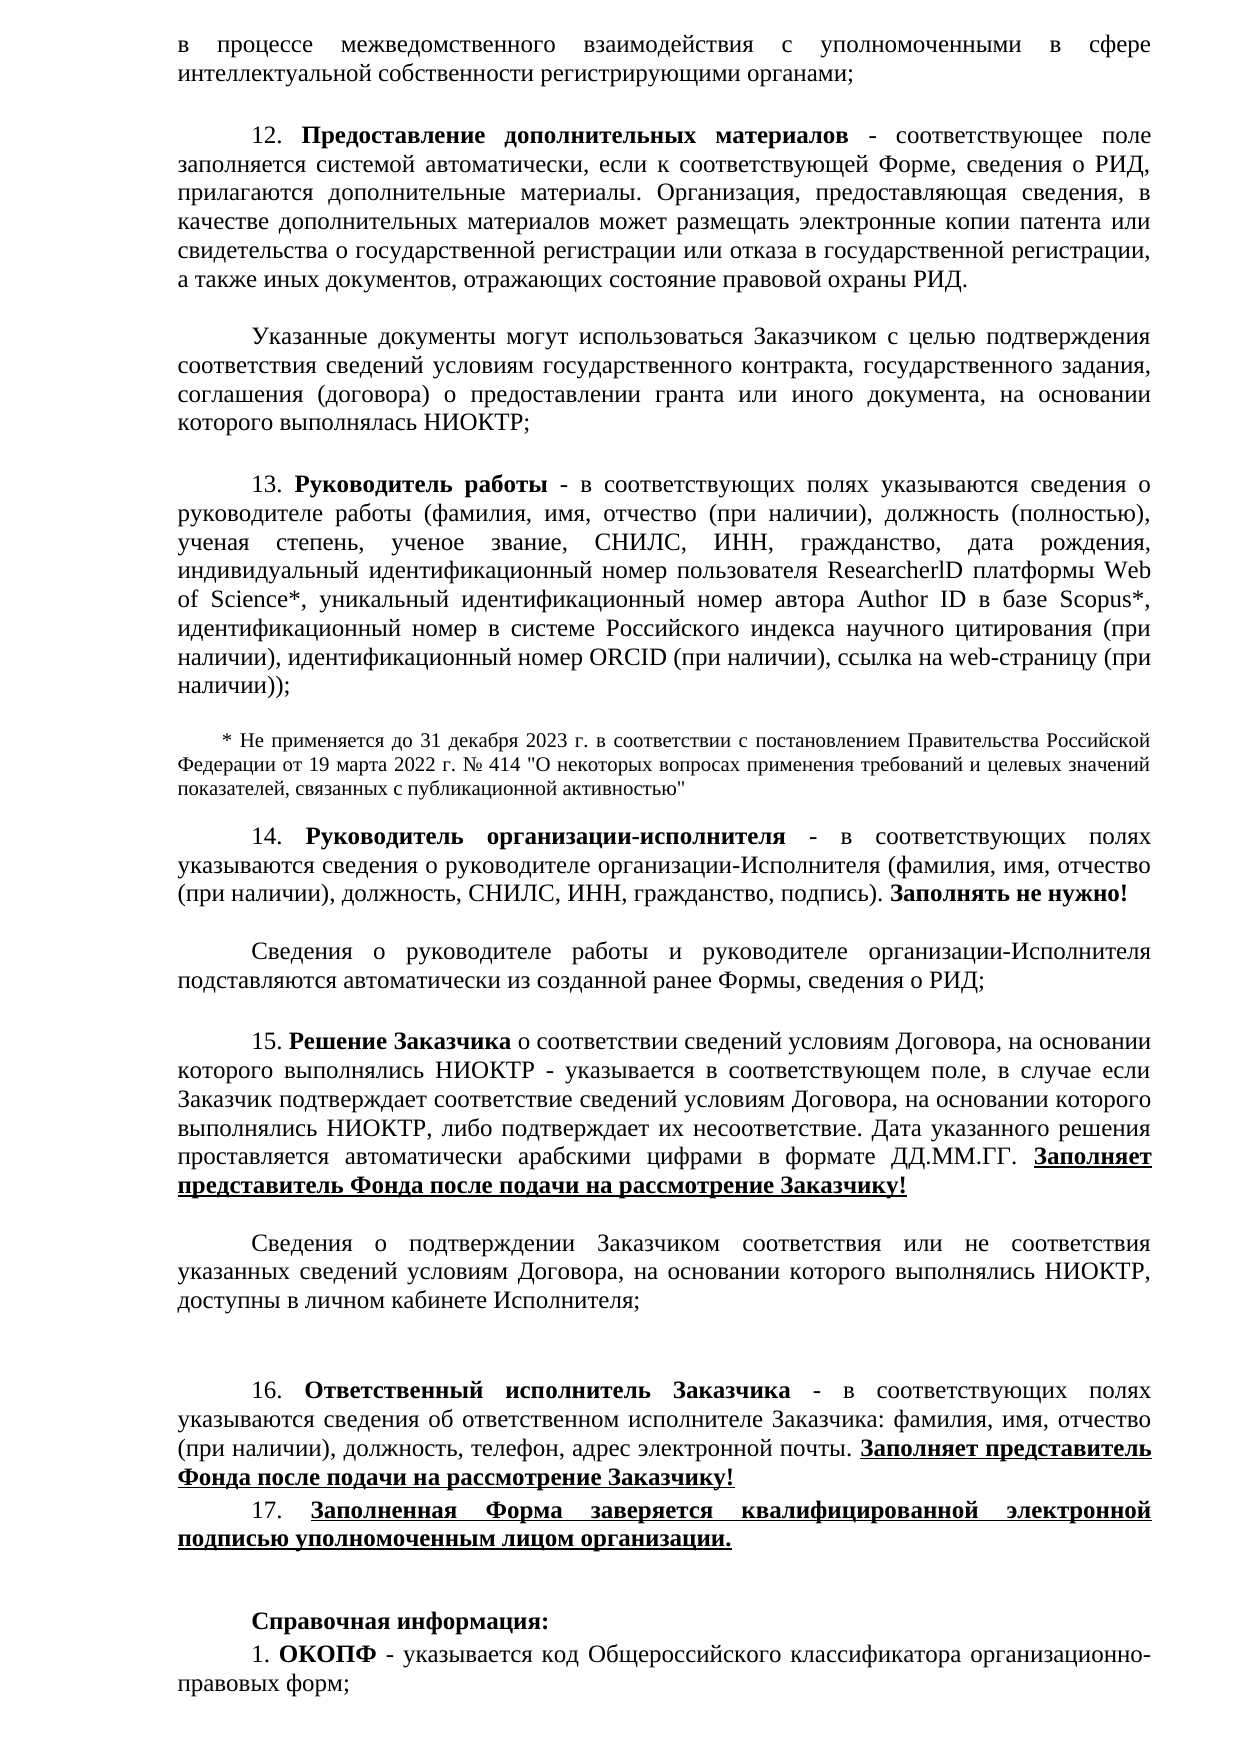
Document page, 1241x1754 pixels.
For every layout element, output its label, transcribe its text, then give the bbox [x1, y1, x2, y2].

text Сведения о руководителе работы и руководителе организации-Исполнителя подставляются автоматически из созданной ранее Формы, сведения о РИД; [177, 936, 1152, 993]
text 16. Ответственный исполнитель Заказчика - в соответствующих полях указываются сведения об ответственном исполнителе Заказчика: фамилия, имя, отчество (при наличии), должность, телефон, адрес электронной почты. Заполняет представитель Фонда после подачи на рассмотрение Заказчику! [177, 1376, 1152, 1491]
text 1. ОКОПФ - указывается код Общероссийского классификатора организационно-правовых форм; [177, 1639, 1152, 1696]
text 13. Руководитель работы - в соответствующих полях указываются сведения о руководителе работы (фамилия, имя, отчество (при наличии), должность (полностью), ученая степень, ученое звание, СНИЛС, ИНН, гражданство, дата рождения, индивидуальный идентификационный номер пользователя ResearcherlD платформы Web of Science*, уникальный идентификационный номер автора Author ID в базе Scopus*, идентификационный номер в системе Российского индекса научного цитирования (при наличии), идентификационный номер ORCID (при наличии), ссылка на web-страницу (при наличии)); [177, 469, 1152, 699]
text * Не применяется до 31 декабря 2023 г. в соответствии с постановлением Правительства Российской Федерации от 19 марта 2022 г. № 414 "О некоторых вопросах применения требований и целевых значений показателей, связанных с публикационной активностью" [177, 728, 1152, 800]
text 12. Предоставление дополнительных материалов - соответствующее поле заполняется системой автоматически, если к соответствующей Форме, сведения о РИД, прилагаются дополнительные материалы. Организация, предоставляющая сведения, в качестве дополнительных материалов может размещать электронные копии патента или свидетельства о государственной регистрации или отказа в государственной регистрации, а также иных документов, отражающих состояние правовой охраны РИД. [177, 120, 1152, 292]
text 17. Заполненная Форма заверяется квалифицированной электронной подписью уполномоченным лицом организации. [177, 1495, 1152, 1552]
text Сведения о подтверждении Заказчиком соответствия или не соответствия указанных сведений условиям Договора, на основании которого выполнялись НИОКТР, доступны в личном кабинете Исполнителя; [177, 1228, 1152, 1314]
text 15. Решение Заказчика о соответствии сведений условиям Договора, на основании которого выполнялись НИОКТР - указывается в соответствующем поле, в случае если Заказчик подтверждает соответствие сведений условиям Договора, на основании которого выполнялись НИОКТР, либо подтверждает их несоответствие. Дата указанного решения проставляется автоматически арабскими цифрами в формате ДД.ММ.ГГ. Заполняет представитель Фонда после подачи на рассмотрение Заказчику! [177, 1026, 1152, 1199]
text Справочная информация: [177, 1606, 1152, 1635]
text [177, 29, 1152, 87]
text 14. Руководитель организации-исполнителя - в соответствующих полях указываются сведения о руководителе организации-Исполнителя (фамилия, имя, отчество (при наличии), должность, СНИЛС, ИНН, гражданство, подпись). Заполнять не нужно! [177, 821, 1152, 907]
text Указанные документы могут использоваться Заказчиком с целью подтверждения соответствия сведений условиям государственного контракта, государственного задания, соглашения (договора) о предоставлении гранта или иного документа, на основании которого выполнялась НИОКТР; [177, 321, 1152, 436]
